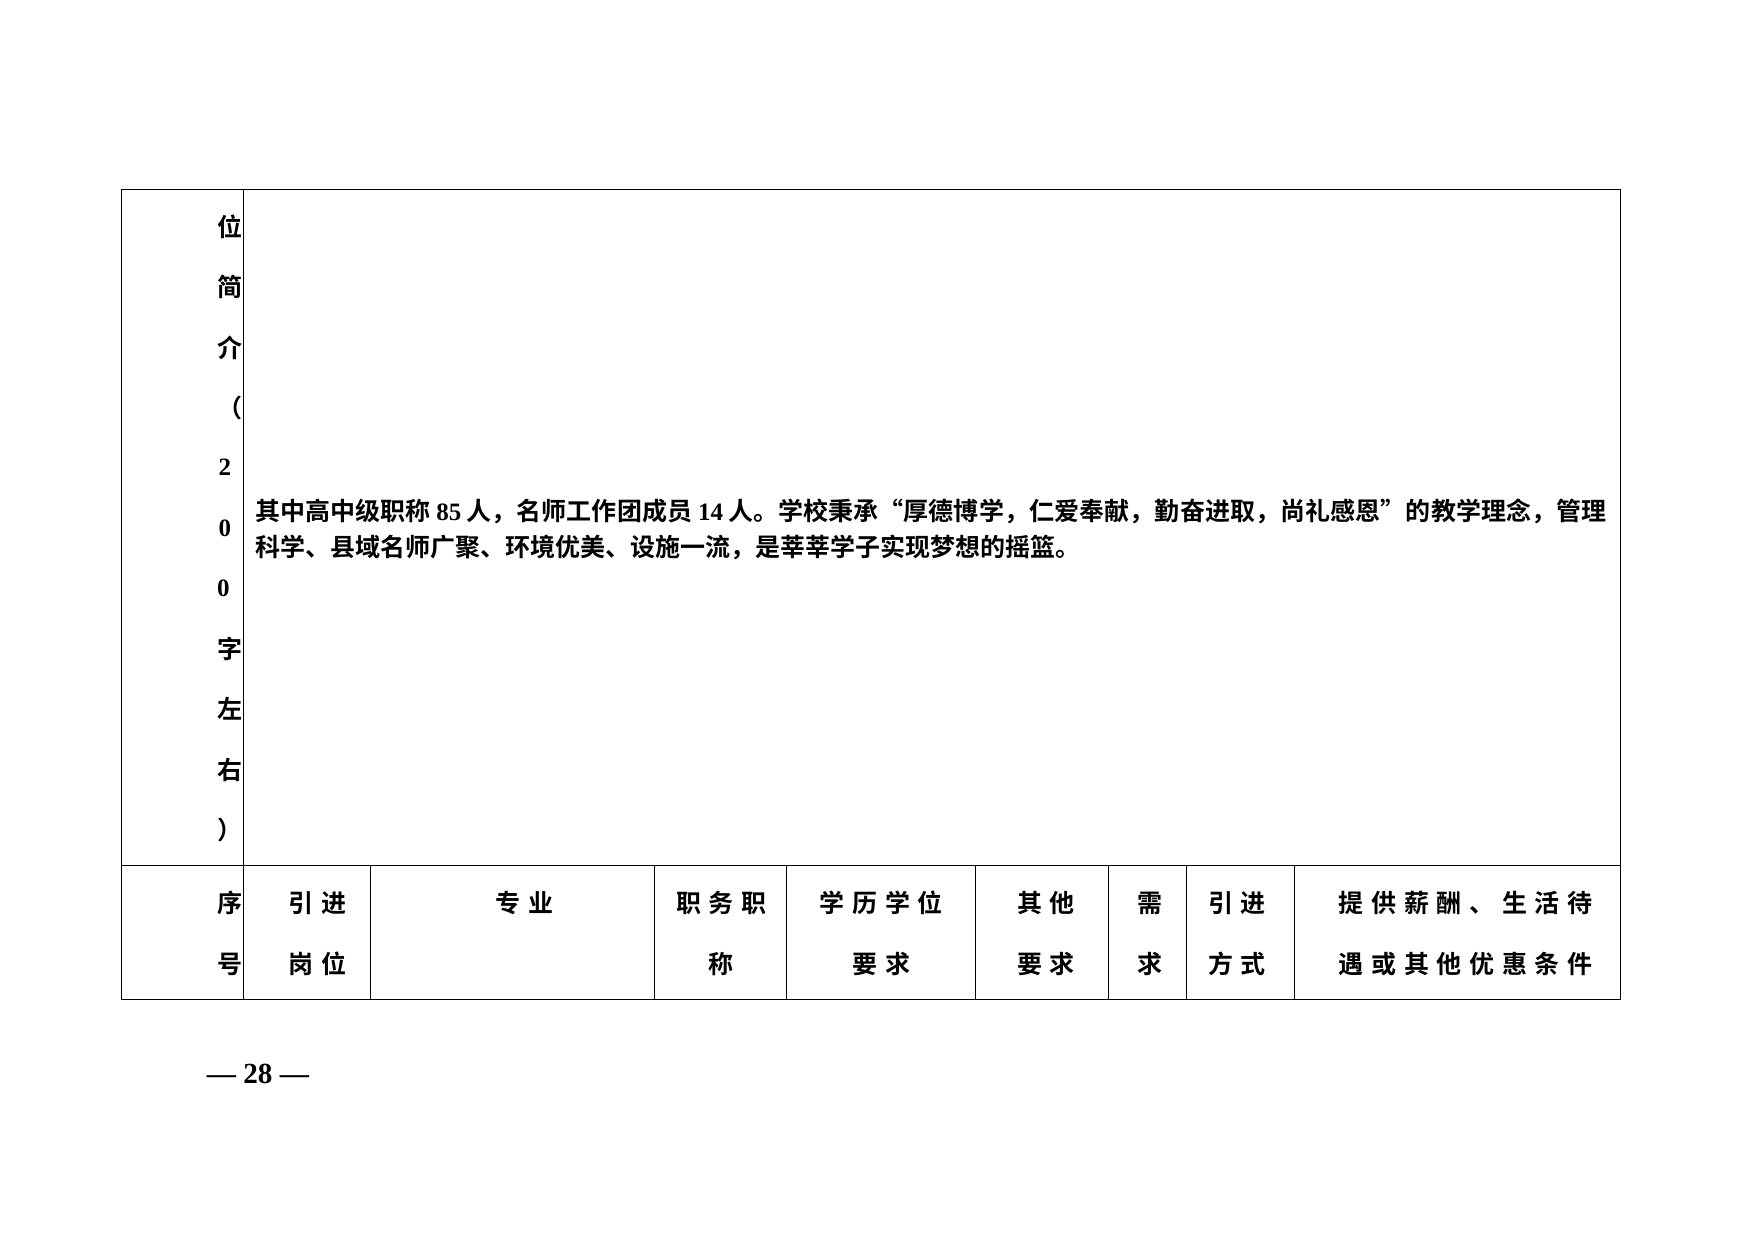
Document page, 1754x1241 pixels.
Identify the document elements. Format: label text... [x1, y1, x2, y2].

table_cell 学历学位 要求 [787, 866, 975, 998]
table_cell 单位简介（200字左右） [122, 190, 243, 865]
table_cell 引进 方式 [1187, 866, 1294, 998]
table_cell 引进岗位 [244, 866, 370, 998]
table_cell 其他要求 [976, 866, 1108, 998]
table_cell 需求 人数 [1109, 866, 1186, 998]
table_cell 专业 [371, 866, 654, 998]
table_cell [244, 190, 1620, 865]
table_cell 职务职称 要求 [655, 866, 786, 998]
table_cell 序号 [122, 866, 243, 998]
table_cell 提供薪酬、生活待 遇或其他优惠条件 [1295, 866, 1620, 998]
